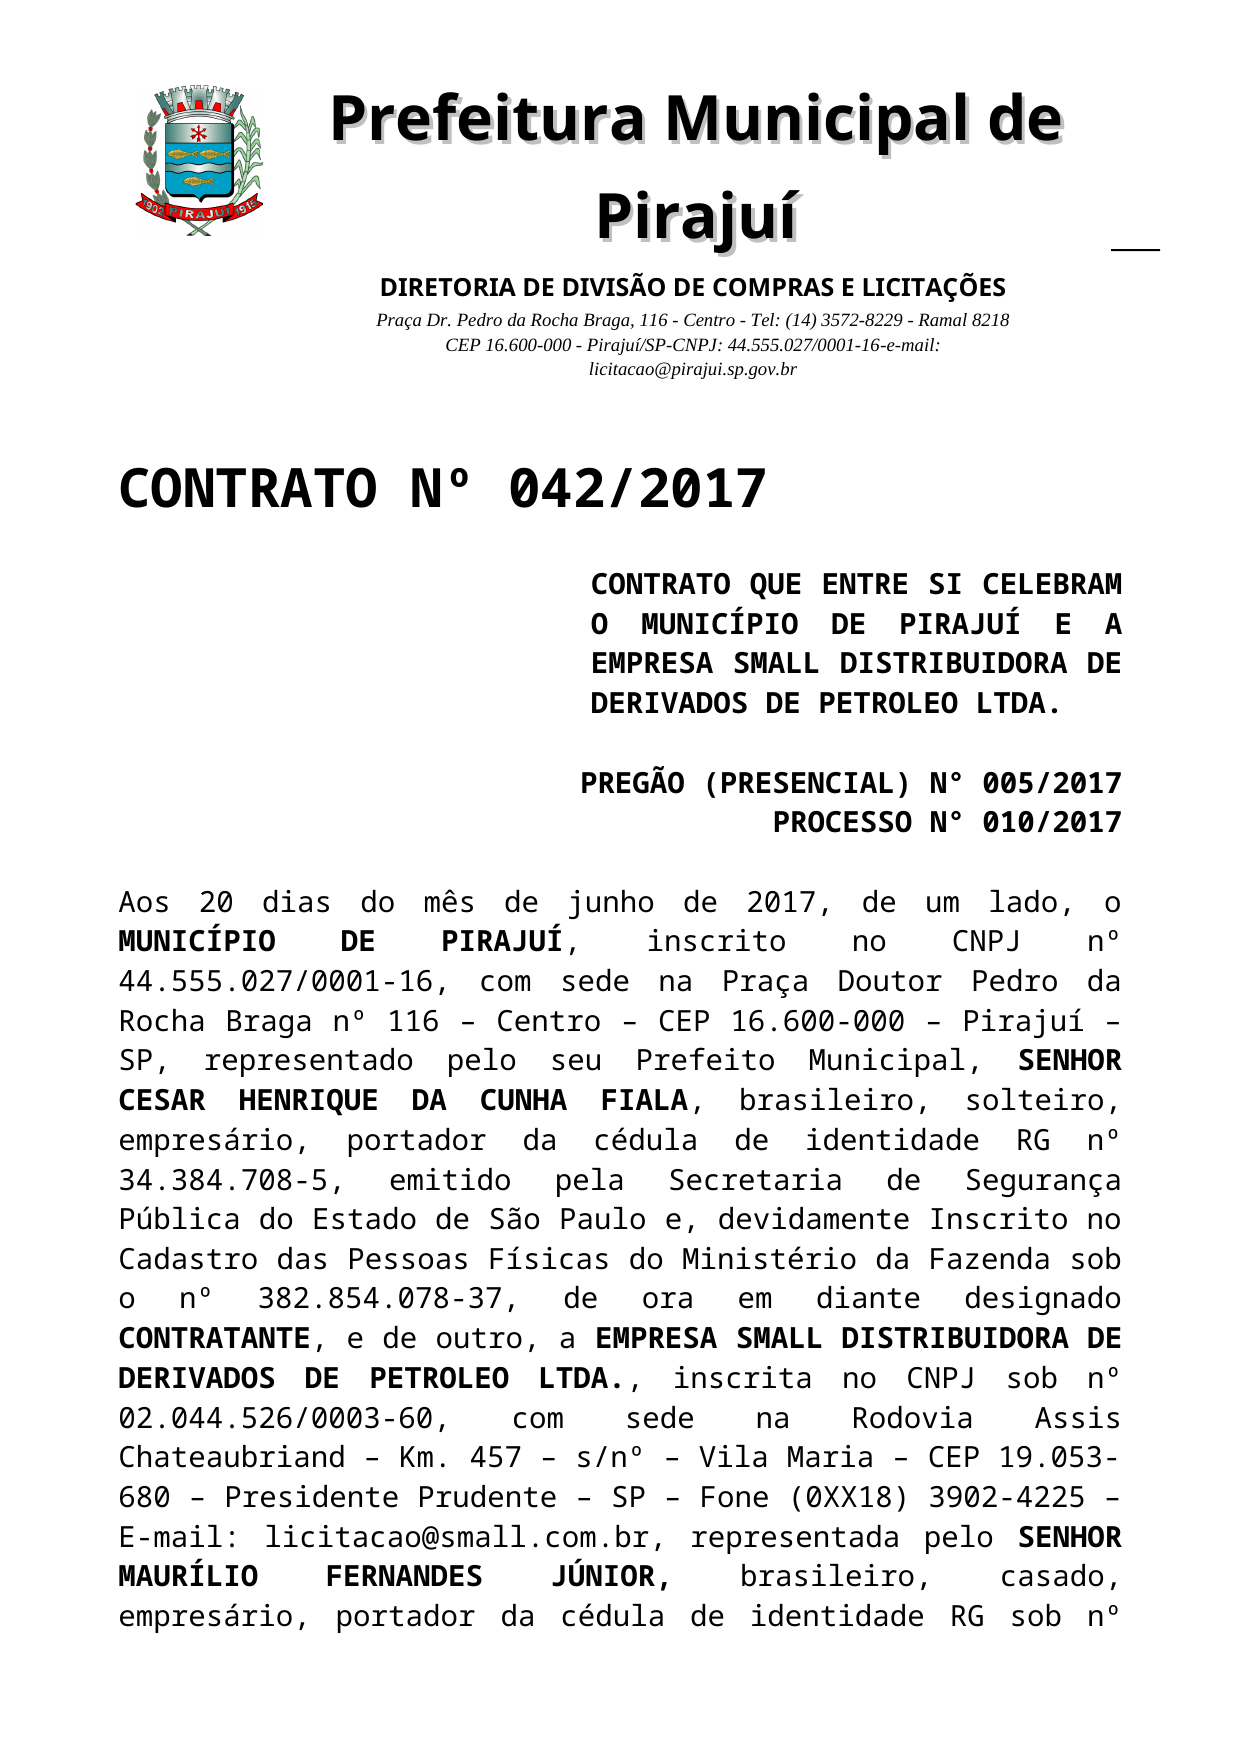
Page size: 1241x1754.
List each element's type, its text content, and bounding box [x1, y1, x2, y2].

text PREGÃO (PRESENCIAL) N° 005/2017 [118, 762, 1122, 802]
text CONTRATO Nº 042/2017 [118, 450, 1122, 524]
text CONTRATO QUE ENTRE SI CELEBRAM O MUNICÍPIO DE PIRAJUÍ E A EMPRESA SMALL DISTRIBUIDORA DE DERIVADOS DE PETROLEO LTDA. [591, 563, 1122, 722]
picture [135, 85, 264, 236]
text PROCESSO N° 010/2017 [118, 802, 1122, 841]
